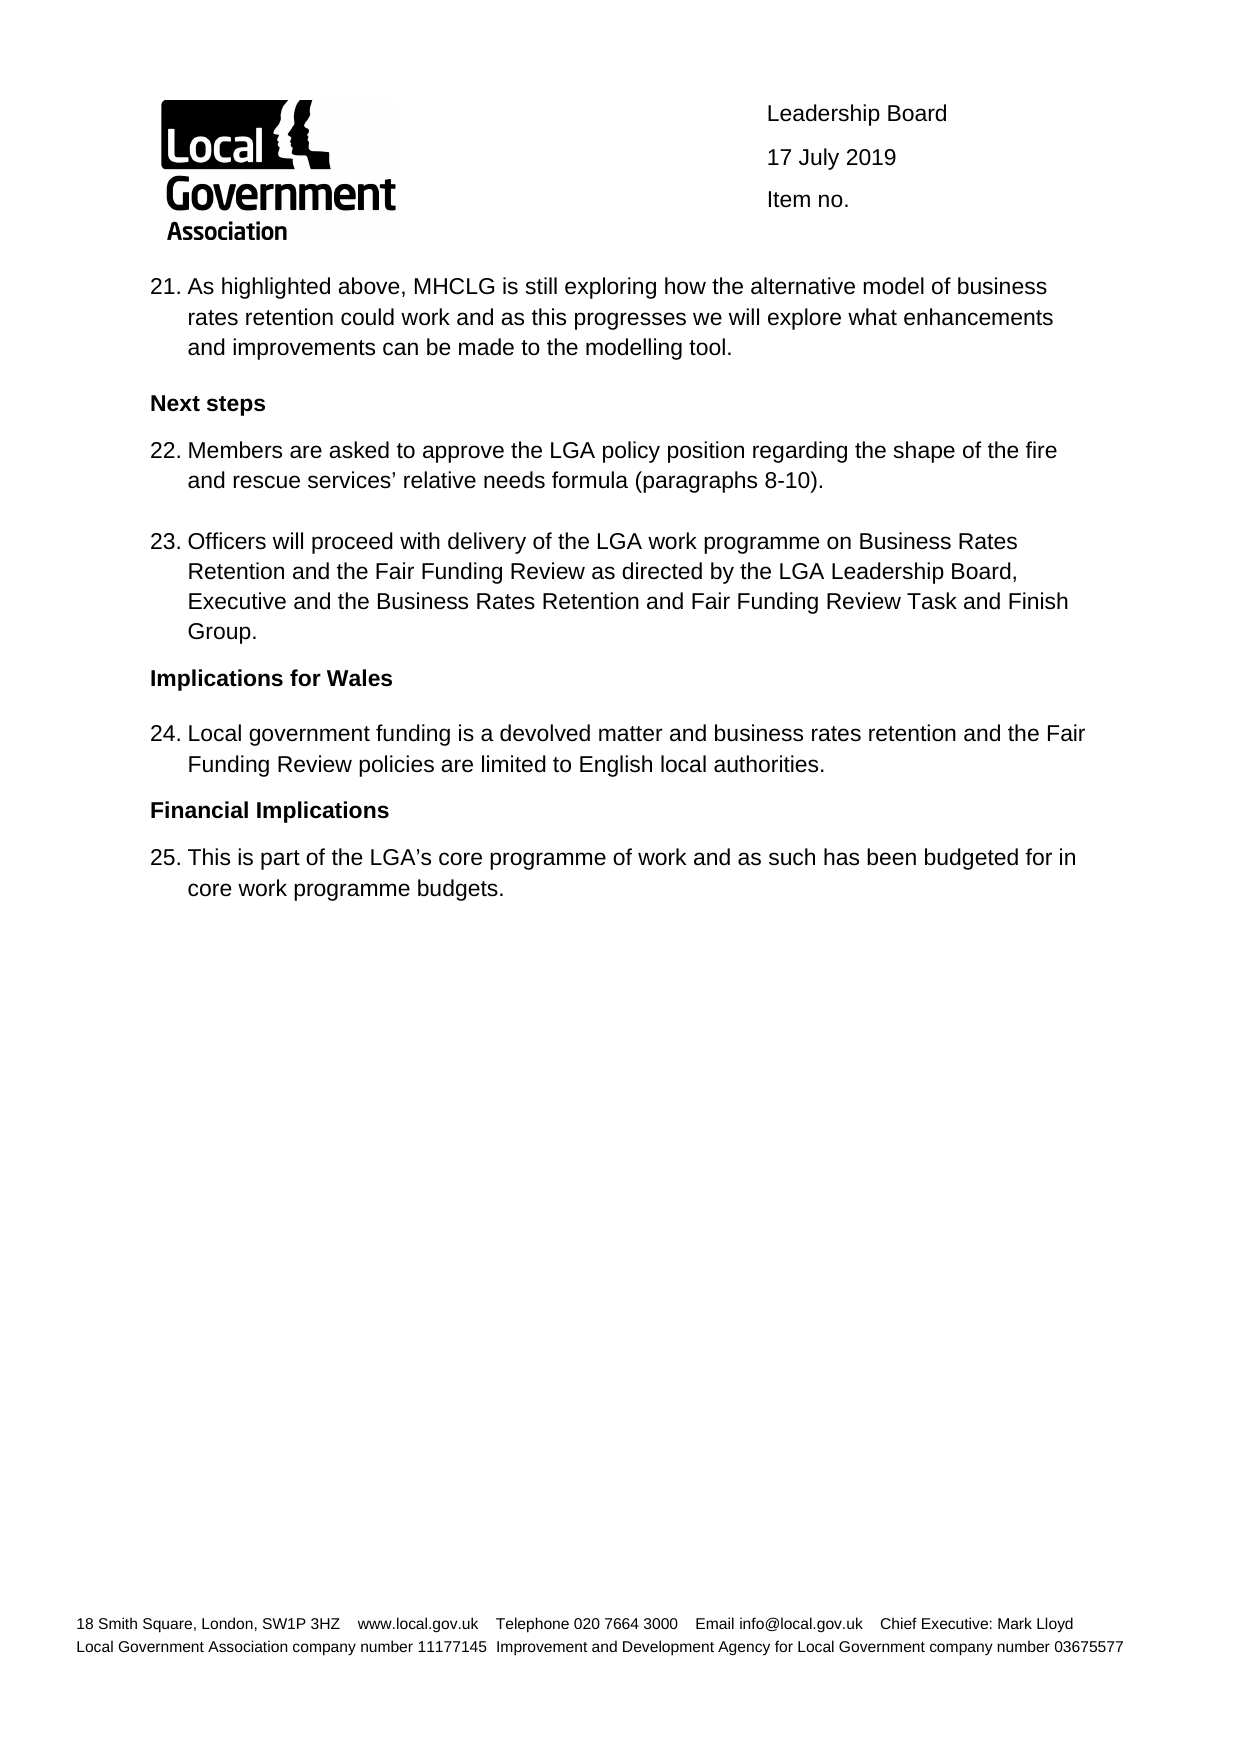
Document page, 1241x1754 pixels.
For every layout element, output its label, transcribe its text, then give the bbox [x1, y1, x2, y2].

list This is part of the LGA’s core programme of work and as such has been budgeted for in core work programme budgets. [150, 844, 1090, 901]
list As highlighted above, MHCLG is still exploring how the alternative model of business rates retention could work and as this progresses we will explore what enhancements and improvements can be made to the modelling tool. [150, 273, 1090, 360]
list Members are asked to approve the LGA policy position regarding the shape of the fire and rescue services’ relative needs formula (paragraphs 8-10). [150, 437, 1090, 494]
list Local government funding is a devolved matter and business rates retention and the Fair Funding Review policies are limited to English local authorities. [150, 720, 1090, 777]
picture [161, 100, 396, 240]
text Implications for Wales [150, 665, 1090, 692]
list Officers will proceed with delivery of the LGA work programme on Business Rates Retention and the Fair Funding Review as directed by the LGA Leadership Board, Executive and the Business Rates Retention and Fair Funding Review Task and Finish Group. [150, 528, 1090, 645]
